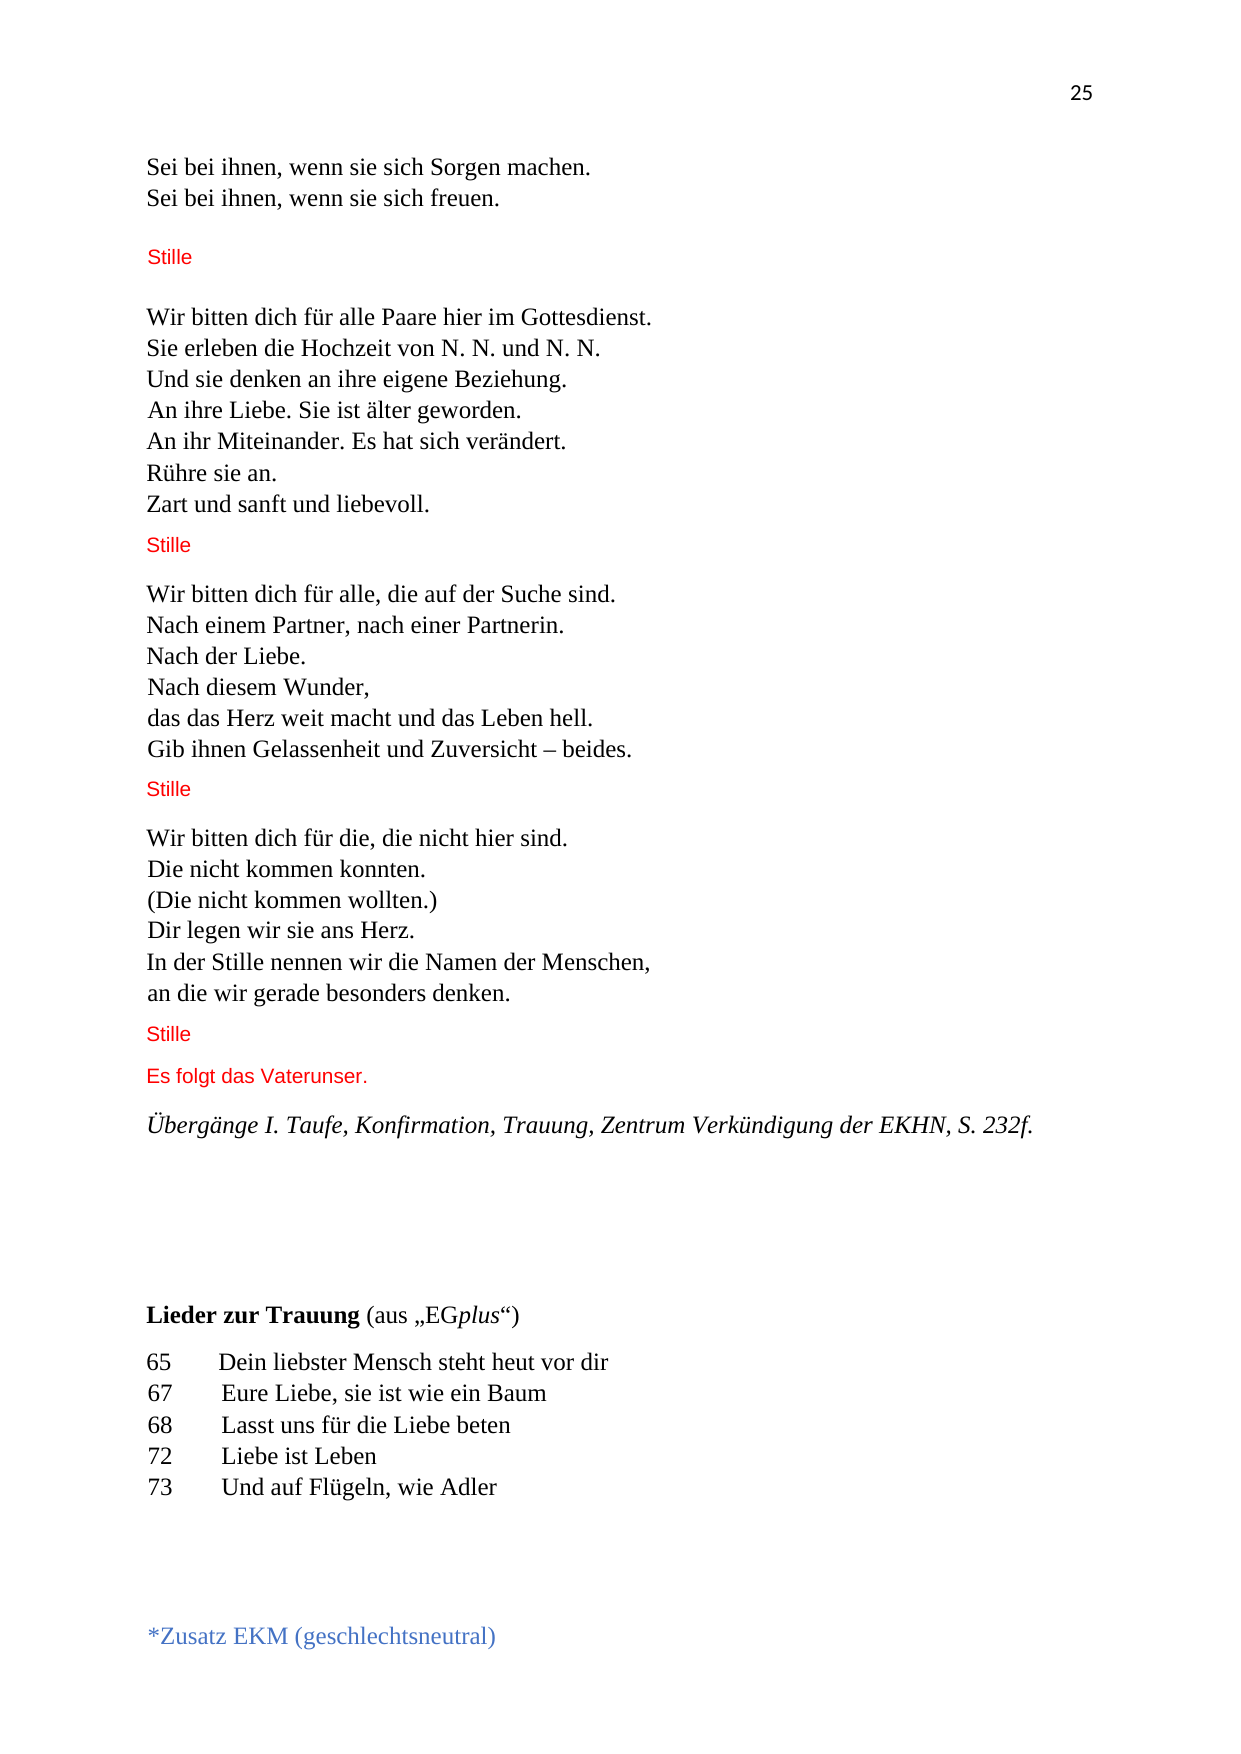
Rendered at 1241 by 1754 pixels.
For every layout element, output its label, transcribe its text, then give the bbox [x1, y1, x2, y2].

text Sei bei ihnen, wenn sie sich freuen. Stille [146, 183, 1077, 268]
text Übergänge I. Taufe, Konfirmation, Trauung, Zentrum Verkündigung der EKHN, S. 232f. [146, 1110, 1093, 1139]
text Und sie denken an ihre eigene Beziehung. An ihre Liebe. Sie ist älter geworden. [146, 364, 606, 424]
text Stille [146, 777, 1093, 801]
text Sei bei ihnen, wenn sie sich Sorgen machen. [146, 152, 1077, 181]
text Stille [146, 533, 1093, 557]
text Wir bitten dich für die, die nicht hier sind. Die nicht kommen konnten. (Die nicht kommen wollten.) Dir legen wir sie ans Herz. [146, 823, 569, 944]
text Nach der Liebe. Nach diesem Wunder, das das Herz weit macht und das Leben hell. Gib ihnen Gelassenheit und Zuversicht – beides. [146, 641, 633, 762]
list Lasst uns für die Liebe beten [147, 1410, 1077, 1438]
text Rühre sie an. [146, 458, 1077, 486]
list Eure Liebe, sie ist wie ein Baum [147, 1378, 1077, 1407]
subtitle Lieder zur Trauung (aus „EGplus“) [146, 1300, 1078, 1329]
text Zart und sanft und liebevoll. [146, 489, 1077, 518]
list Und auf Flügeln, wie Adler [147, 1472, 1077, 1501]
text 65 Dein liebster Mensch steht heut vor dir [146, 1347, 1093, 1376]
text Sie erleben die Hochzeit von N. N. und N. N. [146, 333, 1077, 362]
text In der Stille nennen wir die Namen der Menschen, an die wir gerade besonders denken. [146, 947, 682, 1006]
list Liebe ist Leben [147, 1441, 1077, 1470]
text Wir bitten dich für alle, die auf der Suche sind. [146, 579, 1077, 608]
text Nach einem Partner, nach einer Partnerin. [146, 610, 1077, 639]
text An ihr Miteinander. Es hat sich verändert. [146, 426, 1077, 455]
text Wir bitten dich für alle Paare hier im Gottesdienst. [146, 302, 1077, 331]
text Stille [146, 1021, 1093, 1045]
text Es folgt das Vaterunser. [146, 1064, 1093, 1088]
